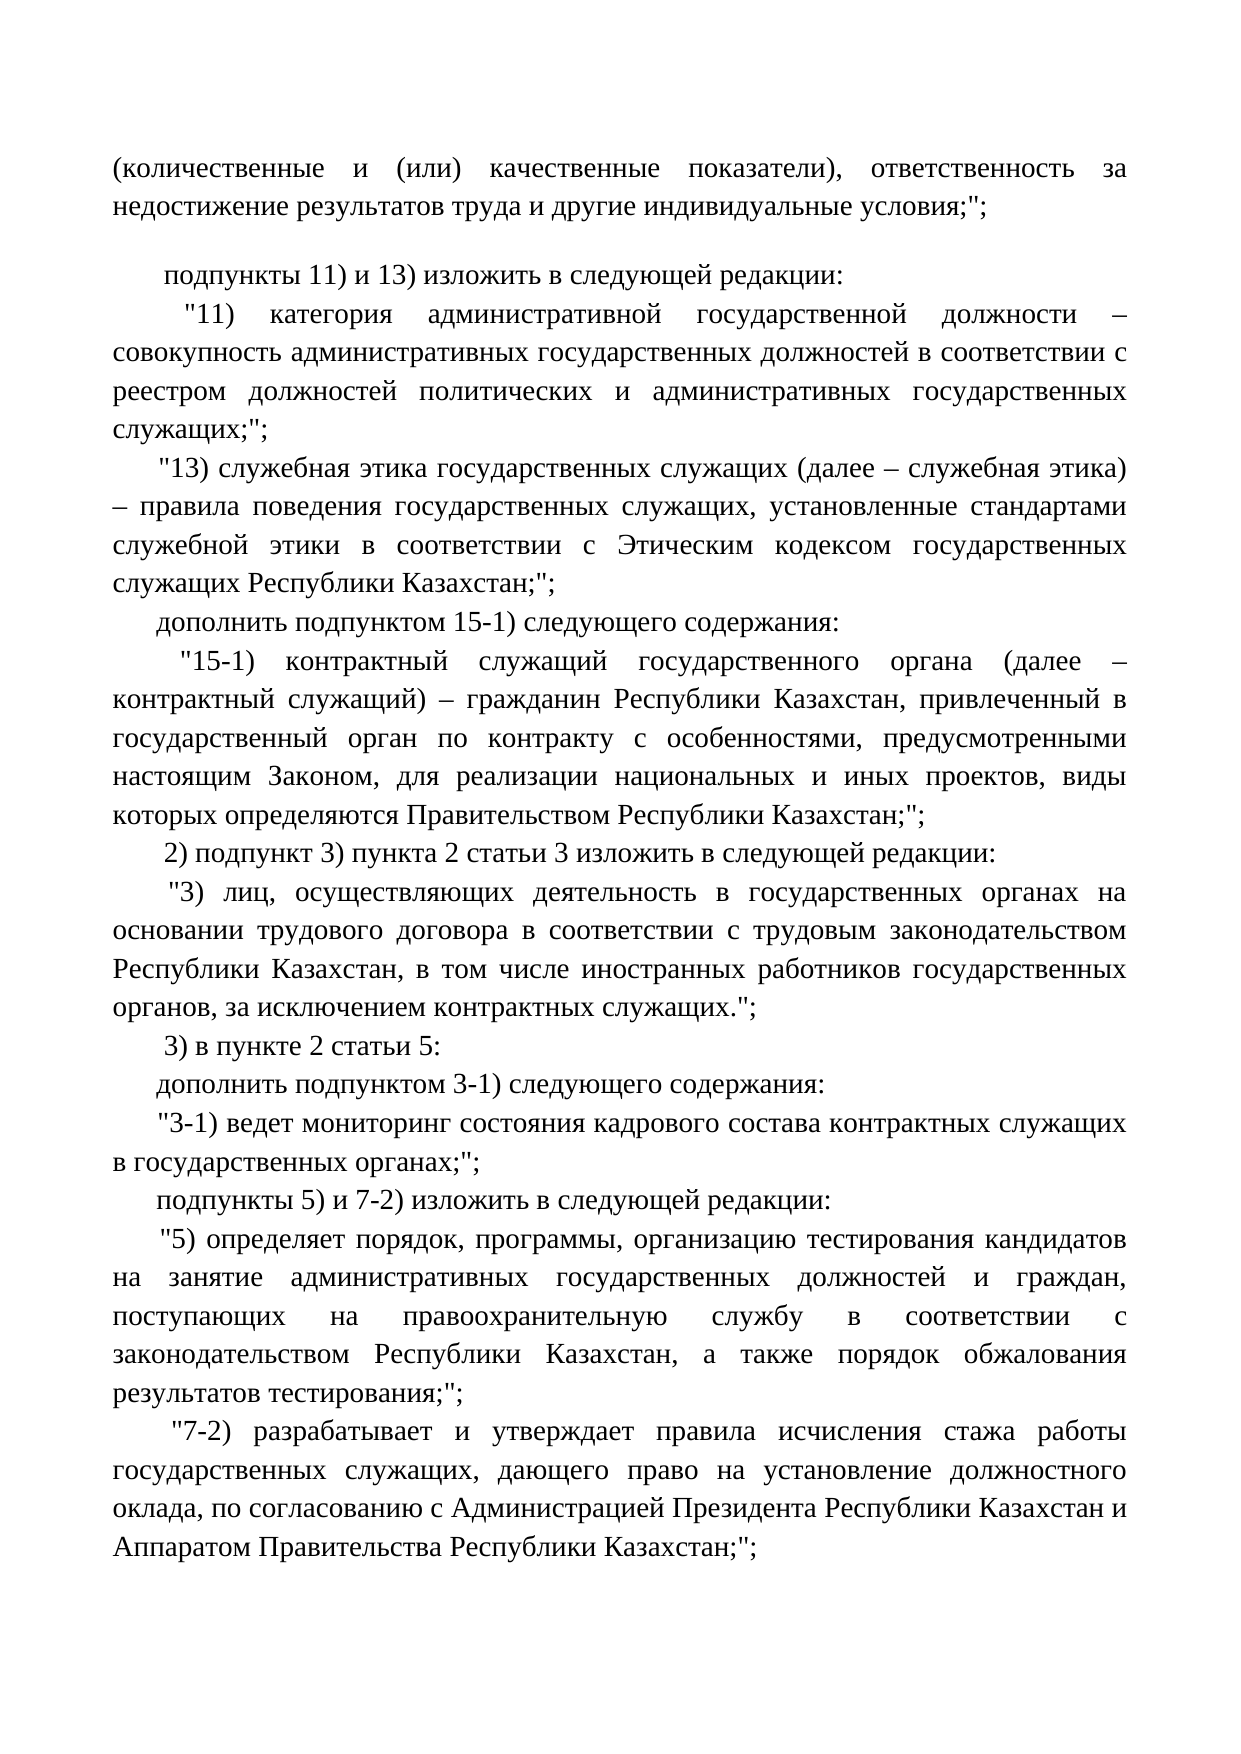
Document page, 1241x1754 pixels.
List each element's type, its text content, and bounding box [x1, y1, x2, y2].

text 3) в пункте 2 статьи 5: [112, 1028, 1128, 1062]
text дополнить подпунктом 3-1) следующего содержания: [112, 1067, 1128, 1100]
text "7-2) разрабатывает и утверждает правила исчисления стажа работы государственных служащих, дающего право на установление должностного оклада, по согласованию с Администрацией Президента Республики Казахстан и Аппаратом Правительства Республики Казахстан;"; [112, 1413, 1128, 1563]
text "13) служебная этика государственных служащих (далее – служебная этика) – правила поведения государственных служащих, установленные стандартами служебной этики в соответствии с Этическим кодексом государственных служащих Республики Казахстан;"; [112, 450, 1128, 599]
text подпункты 5) и 7-2) изложить в следующей редакции: [112, 1182, 1128, 1216]
text "3) лиц, осуществляющих деятельность в государственных органах на основании трудового договора в соответствии с трудовым законодательством Республики Казахстан, в том числе иностранных работников государственных органов, за исключением контрактных служащих."; [112, 874, 1128, 1023]
text дополнить подпунктом 15-1) следующего содержания: [112, 604, 1128, 638]
text 2) подпункт 3) пункта 2 статьи 3 изложить в следующей редакции: [112, 835, 1128, 869]
text "15-1) контрактный служащий государственного органа (далее – контрактный служащий) – гражданин Республики Казахстан, привлеченный в государственный орган по контракту с особенностями, предусмотренными настоящим Законом, для реализации национальных и иных проектов, виды которых определяются Правительством Республики Казахстан;"; [112, 643, 1128, 830]
text "3-1) ведет мониторинг состояния кадрового состава контрактных служащих в государственных органах;"; [112, 1105, 1128, 1177]
text "5) определяет порядок, программы, организацию тестирования кандидатов на занятие административных государственных должностей и граждан, поступающих на правоохранительную службу в соответствии с законодательством Республики Казахстан, а также порядок обжалования результатов тестирования;"; [112, 1221, 1128, 1408]
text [112, 150, 1128, 222]
text "11) категория административной государственной должности – совокупность административных государственных должностей в соответствии с реестром должностей политических и административных государственных служащих;"; [112, 296, 1128, 445]
text подпункты 11) и 13) изложить в следующей редакции: [112, 257, 1128, 291]
